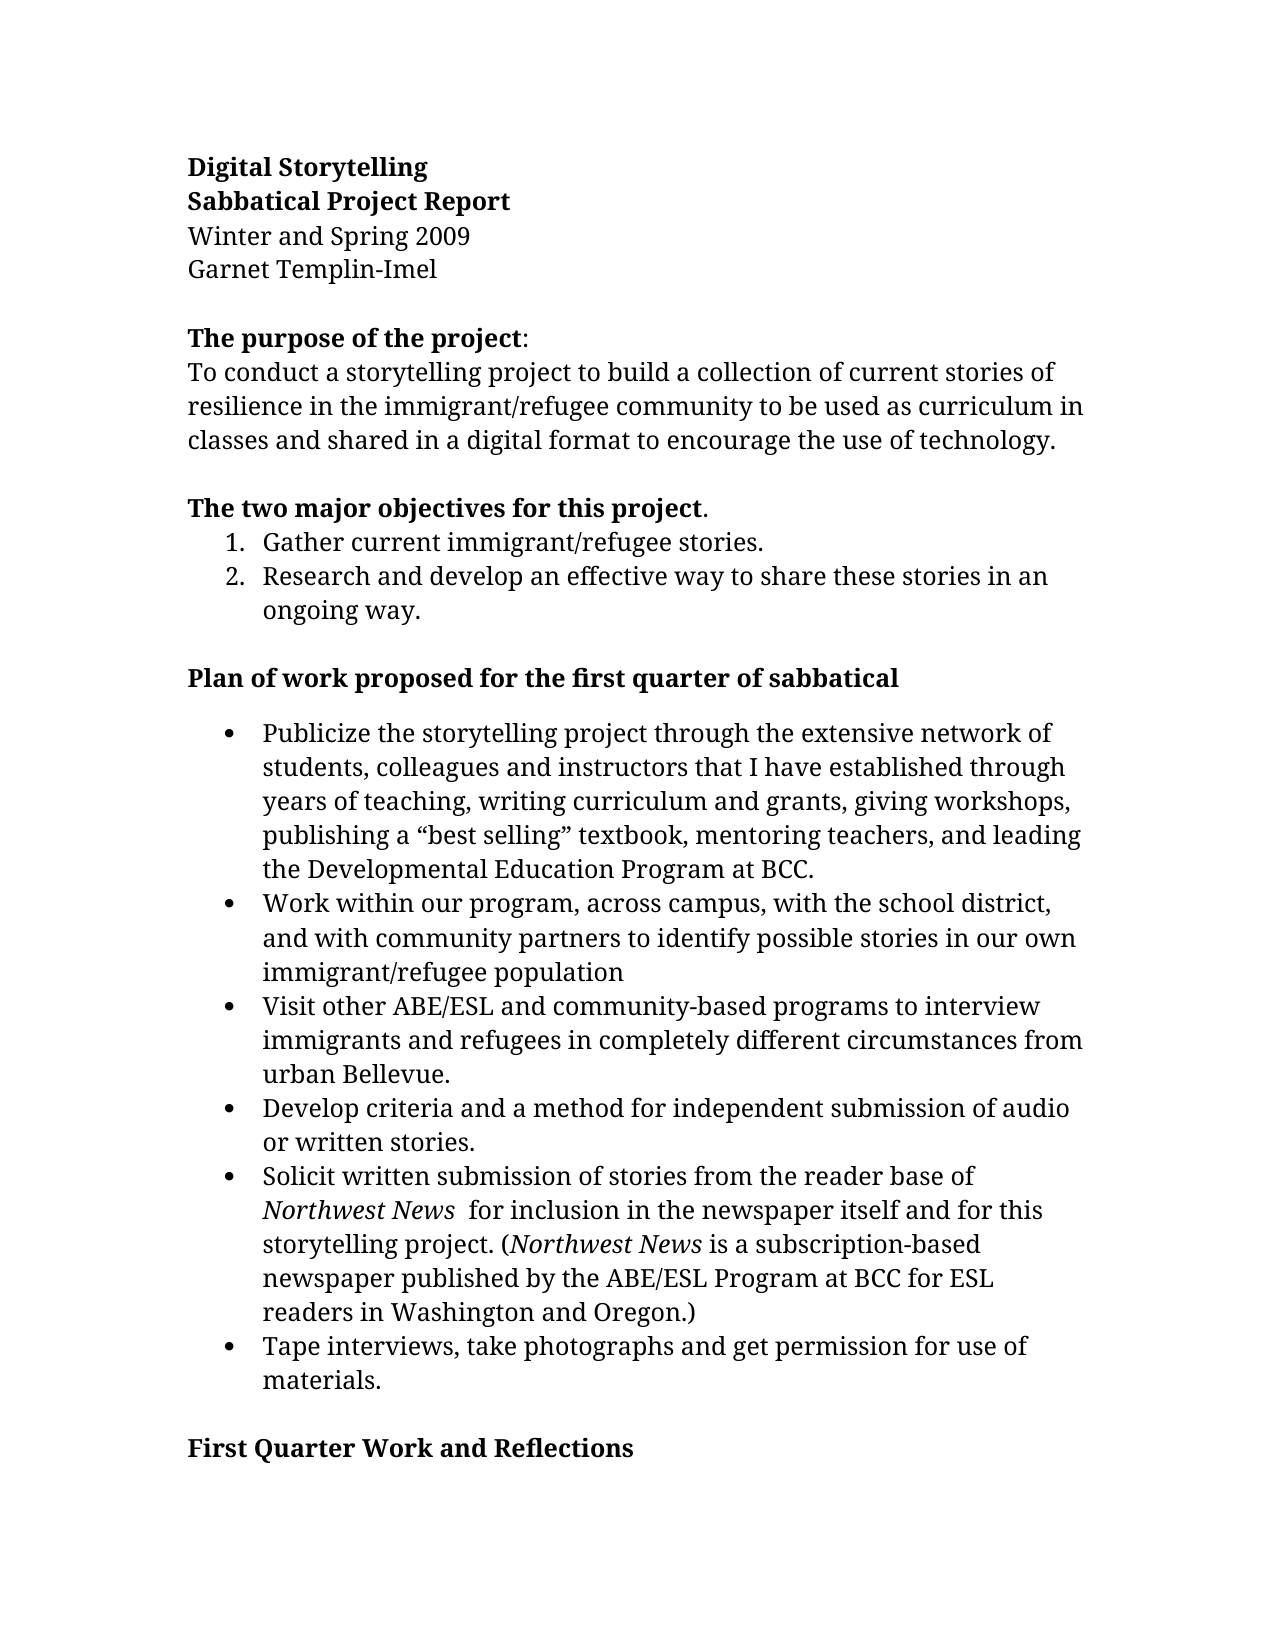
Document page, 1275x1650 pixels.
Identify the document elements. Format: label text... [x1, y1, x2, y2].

list Tape interviews, take photographs and get permission for use of materials. [225, 1329, 1087, 1397]
list Publicize the storytelling project through the extensive network of students, colleagues and instructors that I have established through years of teaching, writing curriculum and grants, giving workshops, publishing a “best selling” textbook, mentoring teachers, and leading the Developmental Education Program at BCC. [225, 716, 1087, 886]
text Plan of work proposed for the first quarter of sabbatical [187, 661, 1087, 695]
list Visit other ABE/ESL and community-based programs to interview immigrants and refugees in completely different circumstances from urban Bellevue. [225, 988, 1087, 1091]
list Develop criteria and a method for independent submission of audio or written stories. [225, 1091, 1087, 1159]
text Digital Storytelling [187, 150, 1087, 184]
list Solicit written submission of stories from the reader base of Northwest News for inclusion in the newspaper itself and for this storytelling project. (Northwest News is a subscription-based newspaper published by the ABE/ESL Program at BCC for ESL readers in Washington and Oregon.) [225, 1159, 1087, 1329]
text Sabbatical Project Report [187, 184, 1087, 218]
list Research and develop an effective way to share these stories in an ongoing way. [225, 559, 1087, 627]
list Gather current immigrant/refugee stories. [225, 525, 1087, 559]
text Winter and Spring 2009 [187, 218, 1087, 252]
text The two major objectives for this project. [187, 491, 1087, 525]
text To conduct a storytelling project to build a collection of current stories of resilience in the immigrant/refugee community to be used as curriculum in classes and shared in a digital format to encourage the use of technology. [187, 354, 1087, 457]
text Garnet Templin-Imel [187, 252, 1087, 286]
list Work within our program, across campus, with the school district, and with community partners to identify possible stories in our own immigrant/refugee population [225, 886, 1087, 988]
text The purpose of the project: [187, 320, 1087, 354]
text First Quarter Work and Reflections [187, 1431, 1087, 1465]
